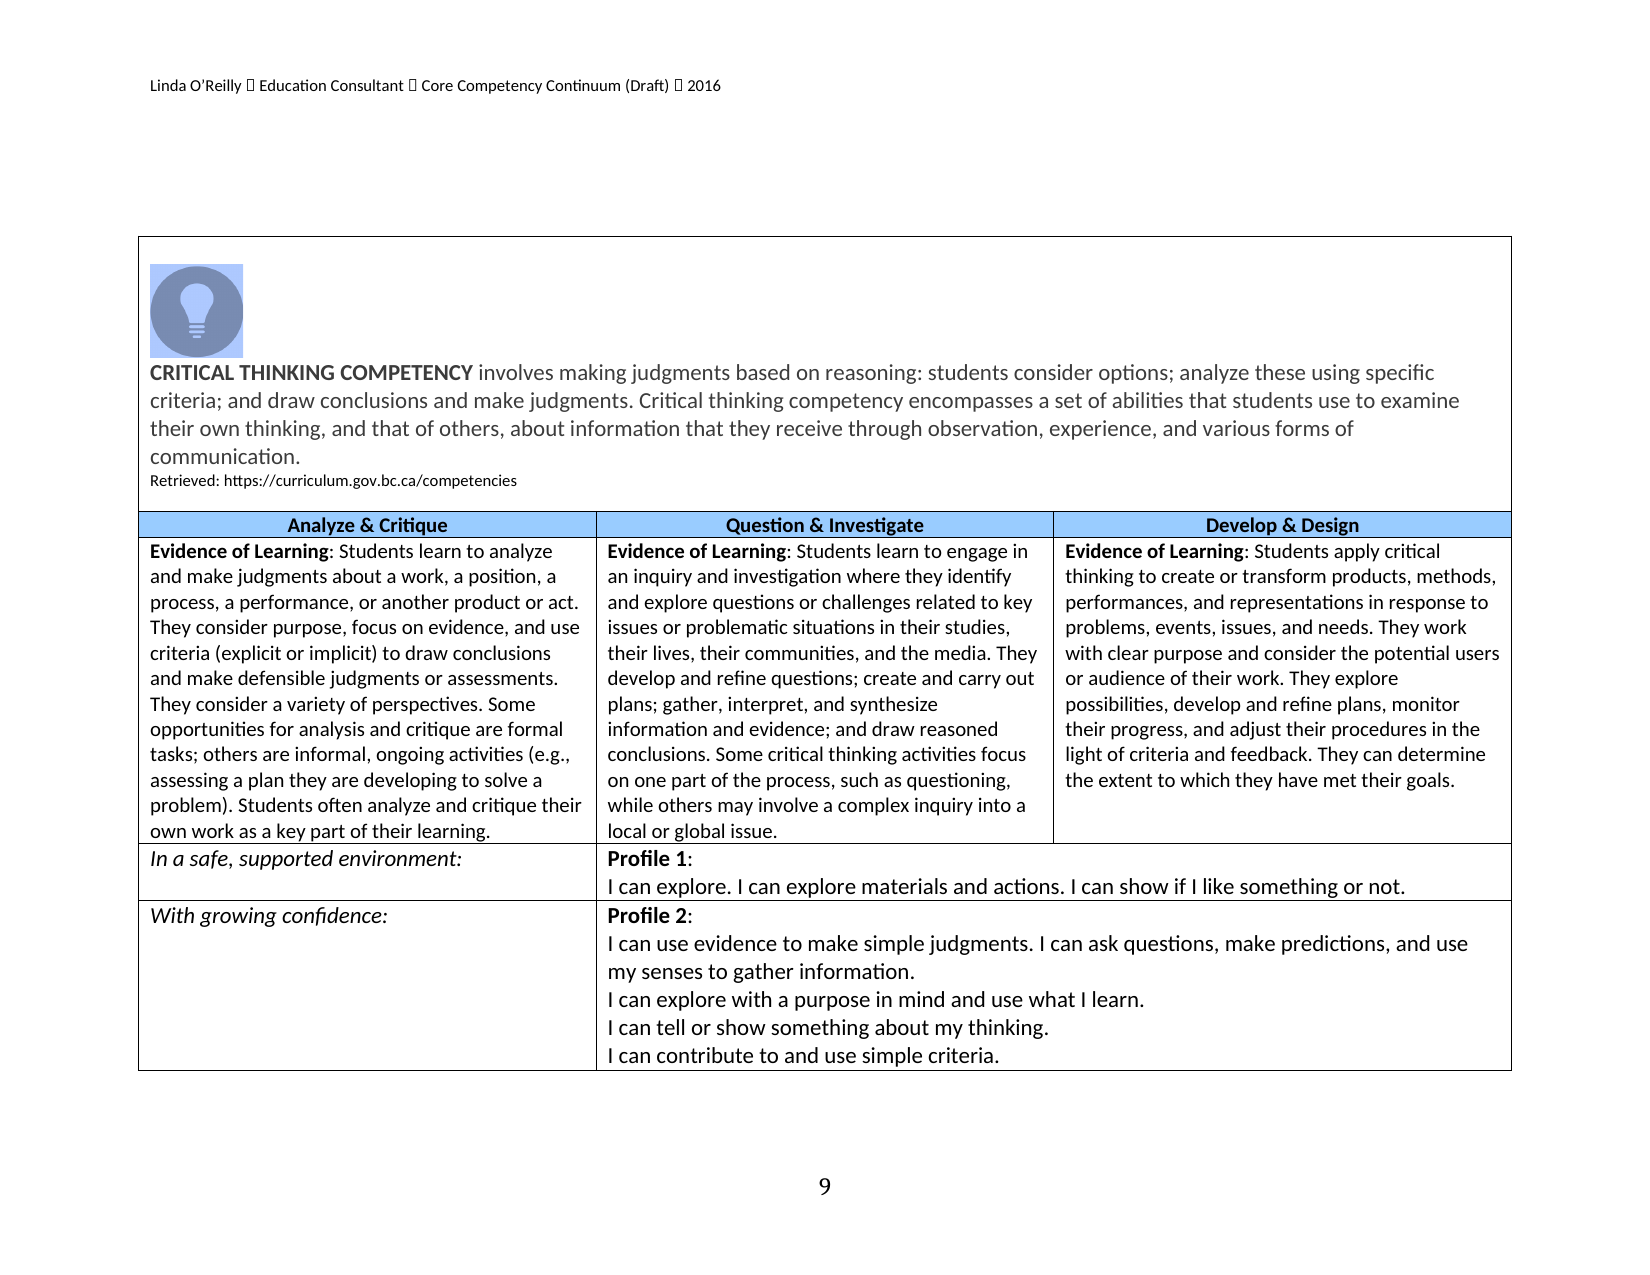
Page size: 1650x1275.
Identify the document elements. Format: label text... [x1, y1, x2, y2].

table_cell Evidence of Learning: Students learn to analyze and make judgments about a work, a position, a process, a performance, or another product or act. They consider purpose, focus on evidence, and use criteria (explicit or implicit) to draw conclusions and make defensible judgments or assessments. They consider a variety of perspectives. Some opportunities for analysis and critique are formal tasks; others are informal, ongoing activities (e.g., assessing a plan they are developing to solve a problem). Students often analyze and critique their own work as a key part of their learning. [139, 538, 596, 843]
table_cell Develop & Design [1054, 512, 1511, 537]
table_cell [597, 901, 1511, 1069]
table_cell Evidence of Learning: Students learn to engage in an inquiry and investigation where they identify and explore questions or challenges related to key issues or problematic situations in their studies, their lives, their communities, and the media. They develop and refine questions; create and carry out plans; gather, interpret, and synthesize information and evidence; and draw reasoned conclusions. Some critical thinking activities focus on one part of the process, such as questioning, while others may involve a complex inquiry into a local or global issue. [597, 538, 1053, 843]
table_cell Evidence of Learning: Students apply critical thinking to create or transform products, methods, performances, and representations in response to problems, events, issues, and needs. They work with clear purpose and consider the potential users or audience of their work. They explore possibilities, develop and refine plans, monitor their progress, and adjust their procedures in the light of criteria and feedback. They can determine the extent to which they have met their goals. [1054, 538, 1511, 843]
table_cell In a safe, supported environment: [139, 844, 596, 900]
table_header CRITICAL THINKING COMPETENCY involves making judgments based on reasoning: students consider options; analyze these using specific criteria; and draw conclusions and make judgments. Critical thinking competency encompasses a set of abilities that students use to examine their own thinking, and that of others, about information that they receive through observation, experience, and various forms of communication. Retrieved: https://curriculum.gov.bc.ca/competencies [139, 237, 1511, 511]
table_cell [139, 901, 596, 1069]
table_cell Profile 1: I can explore. I can explore materials and actions. I can show if I like something or not. [597, 844, 1511, 900]
table_cell Question & Investigate [597, 512, 1053, 537]
table_cell Analyze & Critique [139, 512, 596, 537]
